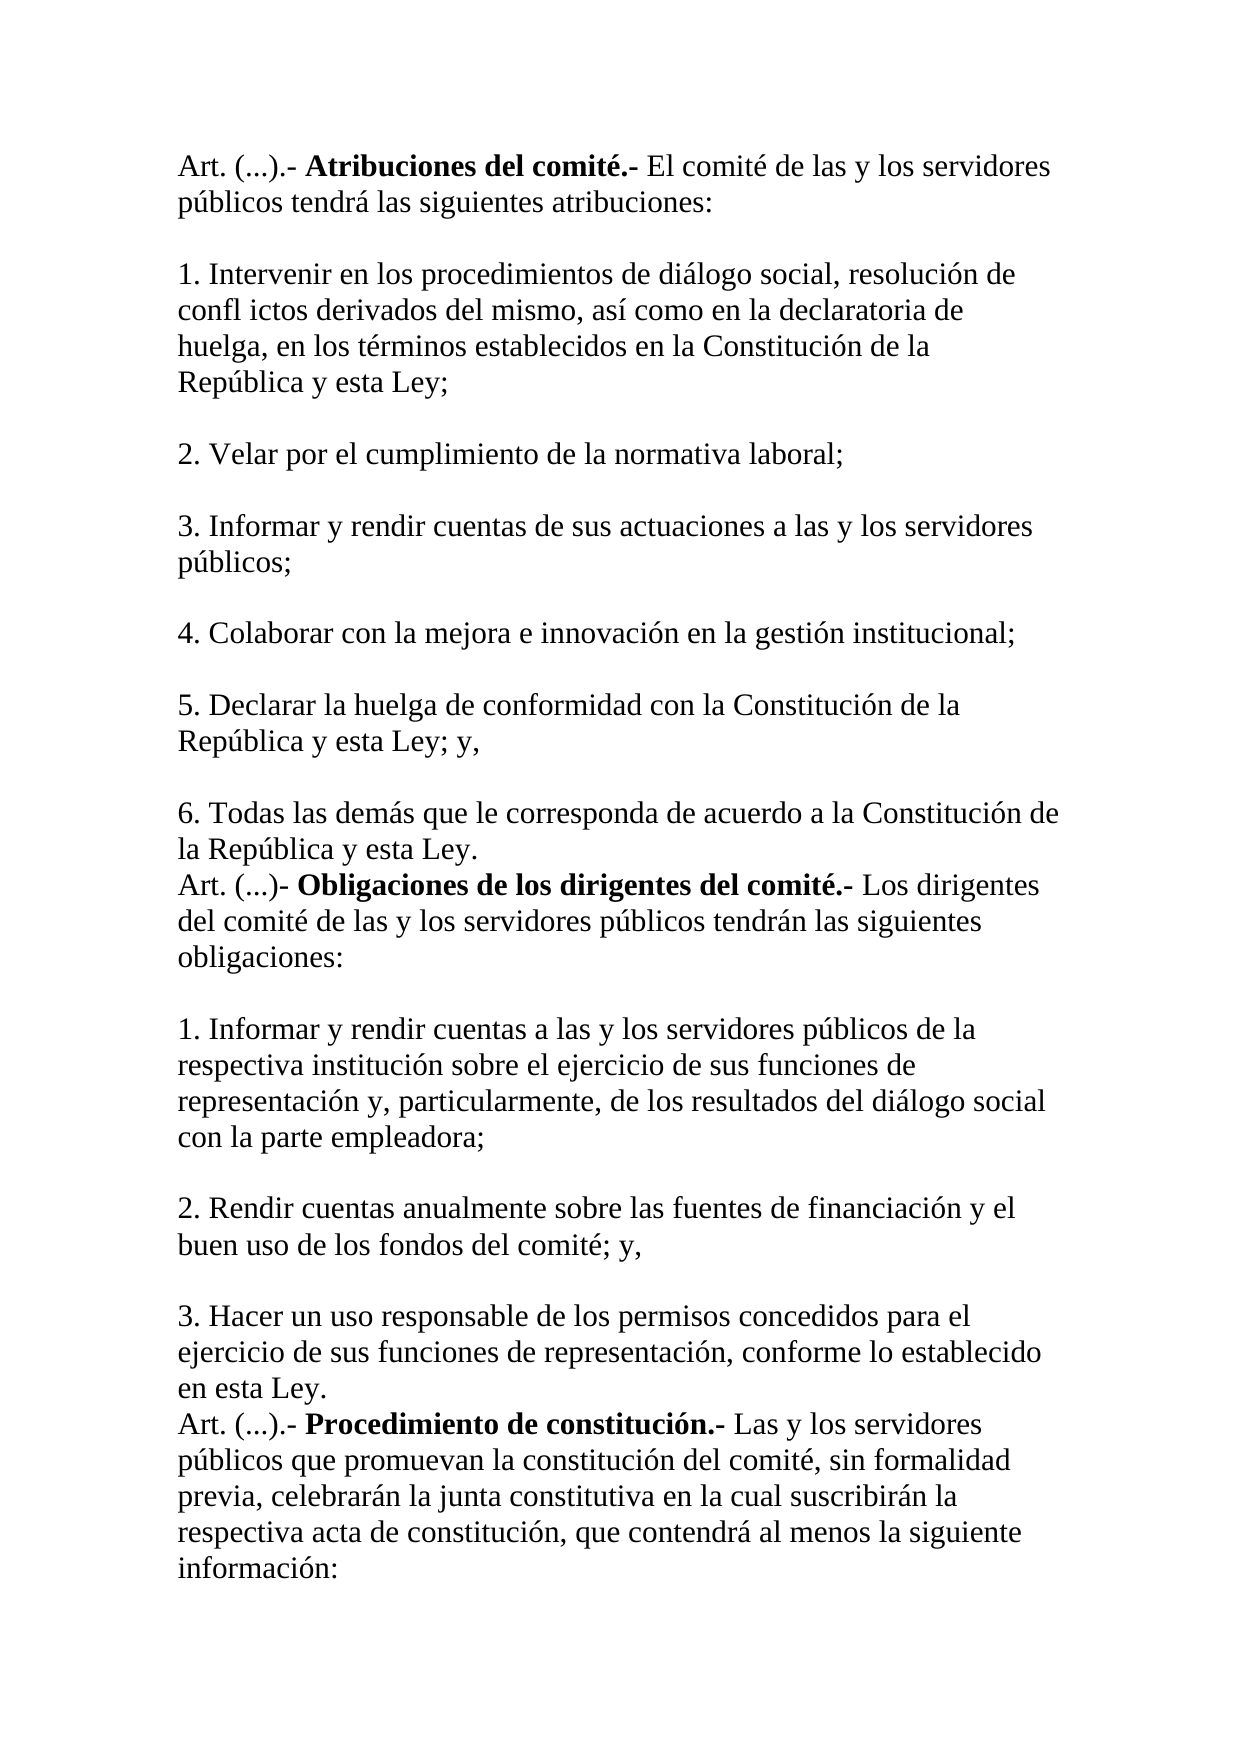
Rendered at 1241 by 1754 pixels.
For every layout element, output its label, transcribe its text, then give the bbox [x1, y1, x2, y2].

text Art. (...)- Obligaciones de los dirigentes del comité.- Los dirigentes del comité de las y los servidores públicos tendrán las siguientes obligaciones: 1. Informar y rendir cuentas a las y los servidores públicos de la respectiva institución sobre el ejercicio de sus funciones de representación y, particularmente, de los resultados del diálogo social con la parte empleadora; 2. Rendir cuentas anualmente sobre las fuentes de financiación y el buen uso de los fondos del comité; y, 3. Hacer un uso responsable de los permisos concedidos para el ejercicio de sus funciones de representación, conforme lo establecido en esta Ley. [177, 866, 1063, 1405]
text Art. (...).- Atribuciones del comité.- El comité de las y los servidores públicos tendrá las siguientes atribuciones: 1. Intervenir en los procedimientos de diálogo social, resolución de confl ictos derivados del mismo, así como en la declaratoria de huelga, en los términos establecidos en la Constitución de la República y esta Ley; 2. Velar por el cumplimiento de la normativa laboral; 3. Informar y rendir cuentas de sus actuaciones a las y los servidores públicos; 4. Colaborar con la mejora e innovación en la gestión institucional; 5. Declarar la huelga de conformidad con la Constitución de la República y esta Ley; y, 6. Todas las demás que le corresponda de acuerdo a la Constitución de la República y esta Ley. [177, 148, 1063, 866]
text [177, 1405, 1063, 1585]
